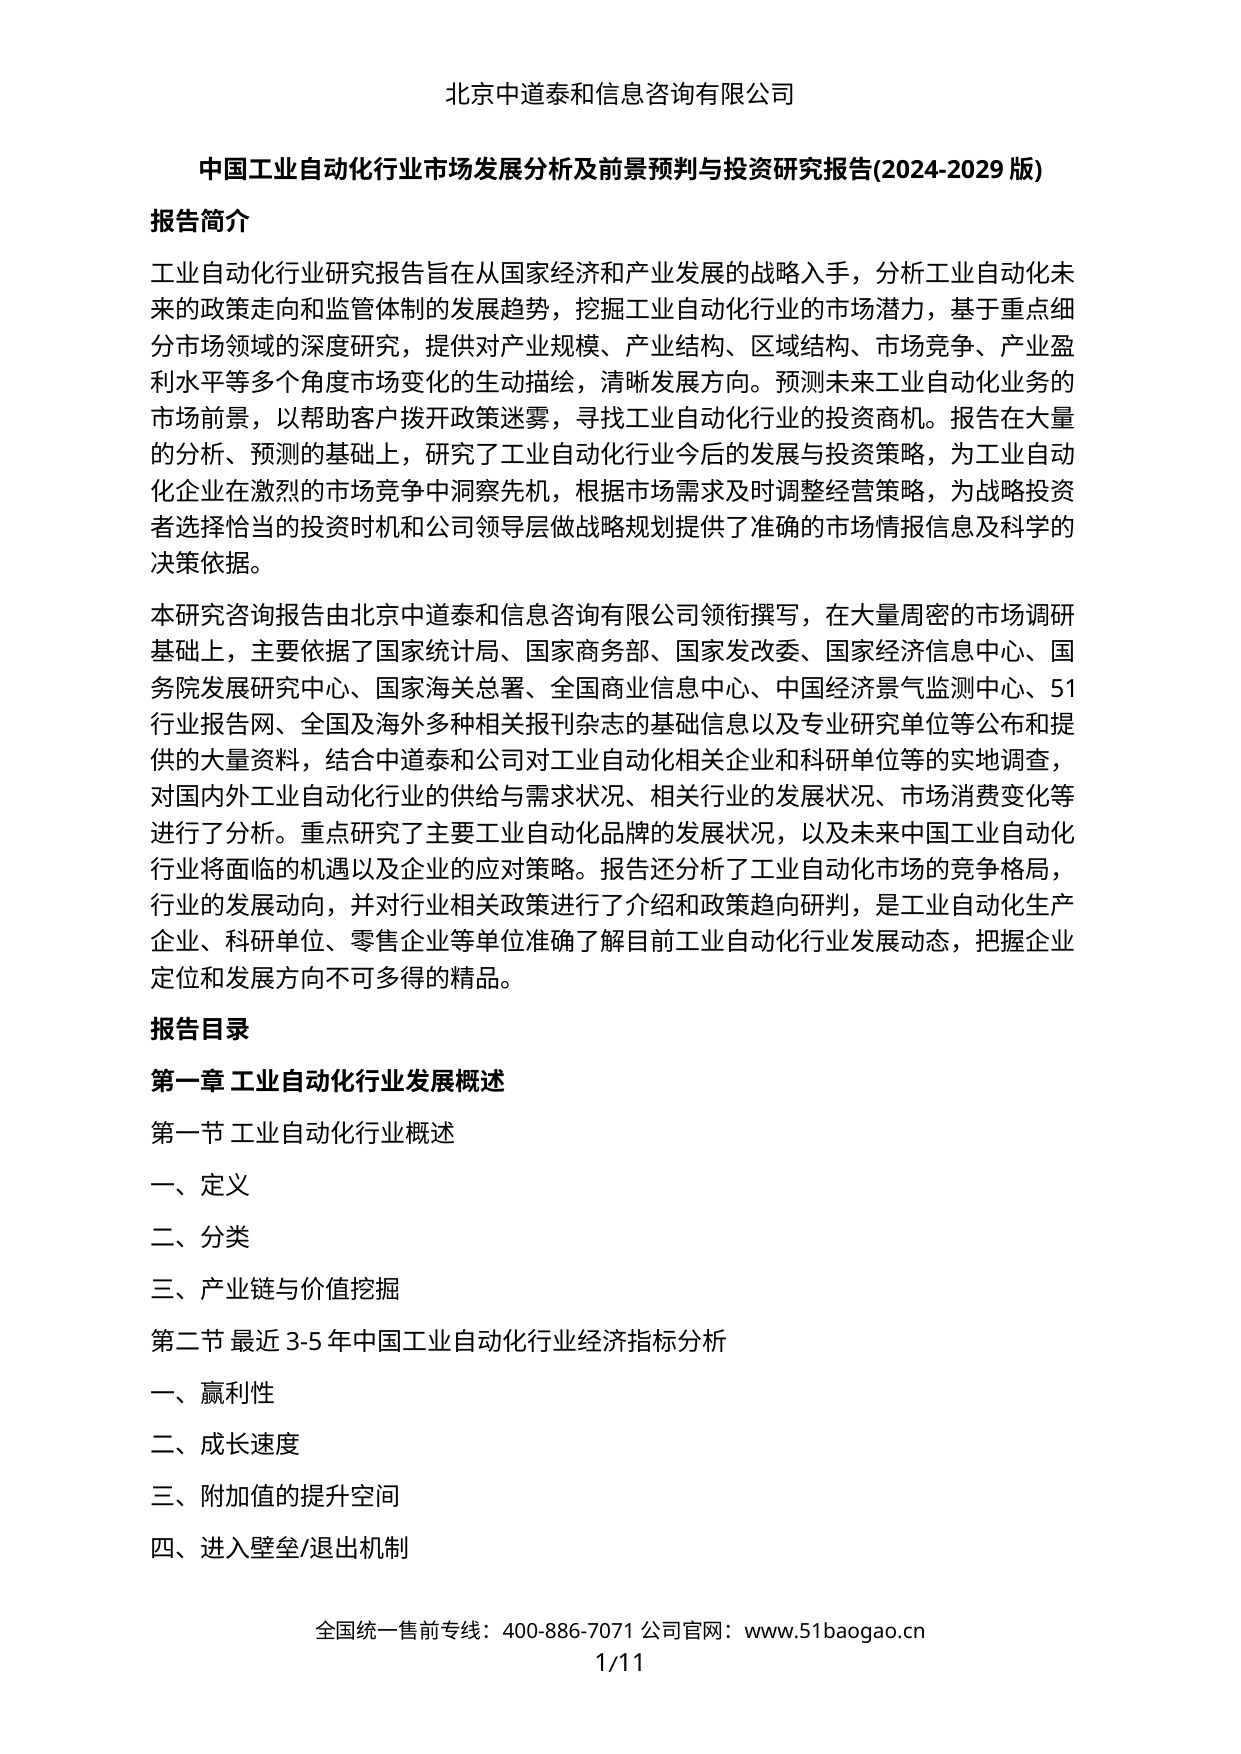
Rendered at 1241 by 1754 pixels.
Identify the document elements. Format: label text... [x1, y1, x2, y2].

text 一、定义 [150, 1166, 1090, 1202]
text 中国工业自动化行业市场发展分析及前景预判与投资研究报告(2024-2029版) [150, 150, 1090, 186]
text 第一章 工业自动化行业发展概述 [150, 1062, 1090, 1098]
text 本研究咨询报告由北京中道泰和信息咨询有限公司领衔撰写，在大量周密的市场调研基础上，主要依据了国家统计局、国家商务部、国家发改委、国家经济信息中心、国务院发展研究中心、国家海关总署、全国商业信息中心、中国经济景气监测中心、51行业报告网、全国及海外多种相关报刊杂志的基础信息以及专业研究单位等公布和提供的大量资料，结合中道泰和公司对工业自动化相关企业和科研单位等的实地调查，对国内外工业自动化行业的供给与需求状况、相关行业的发展状况、市场消费变化等进行了分析。重点研究了主要工业自动化品牌的发展状况，以及未来中国工业自动化行业将面临的机遇以及企业的应对策略。报告还分析了工业自动化市场的竞争格局，行业的发展动向，并对行业相关政策进行了介绍和政策趋向研判，是工业自动化生产企业、科研单位、零售企业等单位准确了解目前工业自动化行业发展动态，把握企业定位和发展方向不可多得的精品。 [150, 596, 1090, 994]
text 二、成长速度 [150, 1425, 1090, 1461]
text 第一节 工业自动化行业概述 [150, 1114, 1090, 1150]
text 第二节 最近3-5年中国工业自动化行业经济指标分析 [150, 1321, 1090, 1357]
text 四、进入壁垒/退出机制 [150, 1529, 1090, 1565]
text 一、赢利性 [150, 1373, 1090, 1409]
text 三、产业链与价值挖掘 [150, 1269, 1090, 1306]
text 三、附加值的提升空间 [150, 1477, 1090, 1513]
text 报告目录 [150, 1010, 1090, 1046]
text 工业自动化行业研究报告旨在从国家经济和产业发展的战略入手，分析工业自动化未来的政策走向和监管体制的发展趋势，挖掘工业自动化行业的市场潜力，基于重点细分市场领域的深度研究，提供对产业规模、产业结构、区域结构、市场竞争、产业盈利水平等多个角度市场变化的生动描绘，清晰发展方向。预测未来工业自动化业务的市场前景，以帮助客户拨开政策迷雾，寻找工业自动化行业的投资商机。报告在大量的分析、预测的基础上，研究了工业自动化行业今后的发展与投资策略，为工业自动化企业在激烈的市场竞争中洞察先机，根据市场需求及时调整经营策略，为战略投资者选择恰当的投资时机和公司领导层做战略规划提供了准确的市场情报信息及科学的决策依据。 [150, 254, 1090, 580]
text 二、分类 [150, 1217, 1090, 1254]
text 报告简介 [150, 202, 1090, 238]
